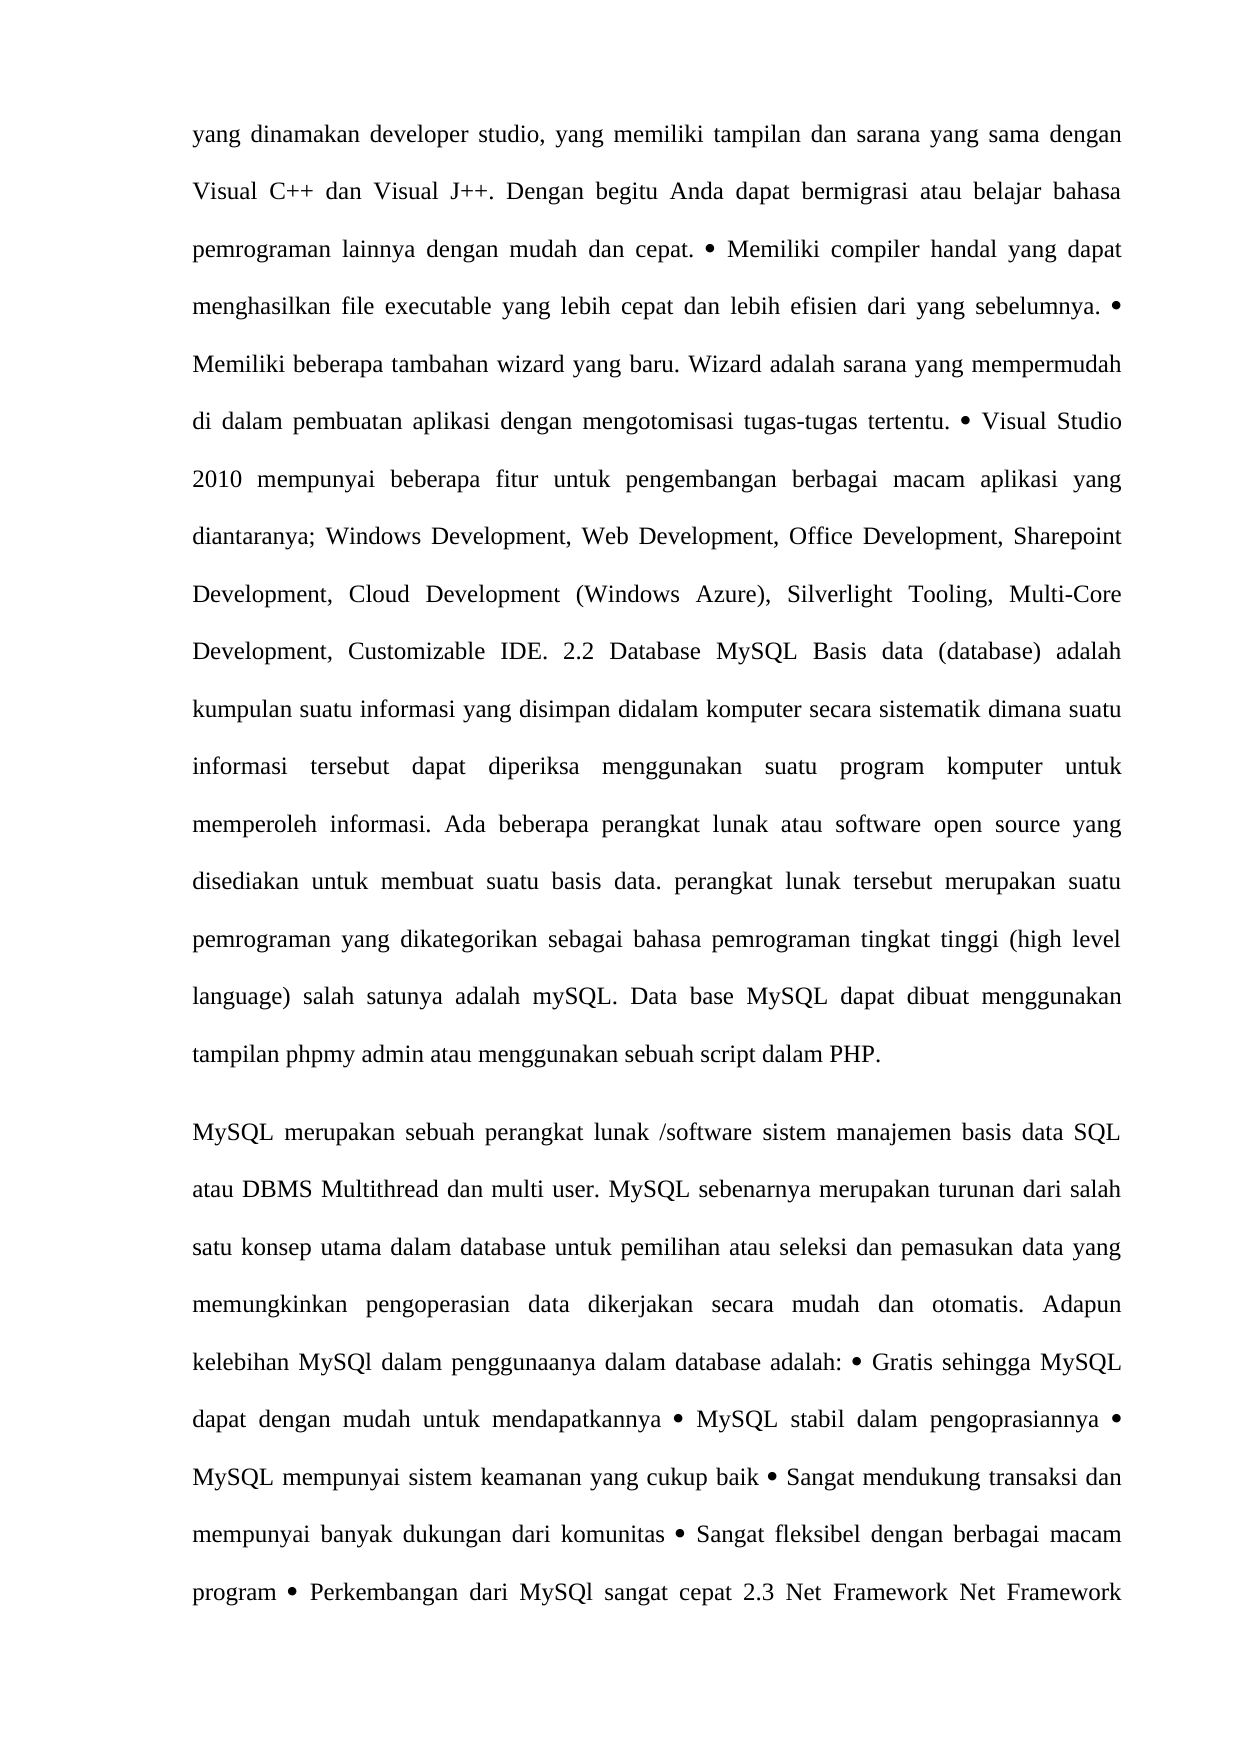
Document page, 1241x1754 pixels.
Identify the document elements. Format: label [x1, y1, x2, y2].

text [192, 119, 1122, 1067]
text [192, 1117, 1122, 1606]
